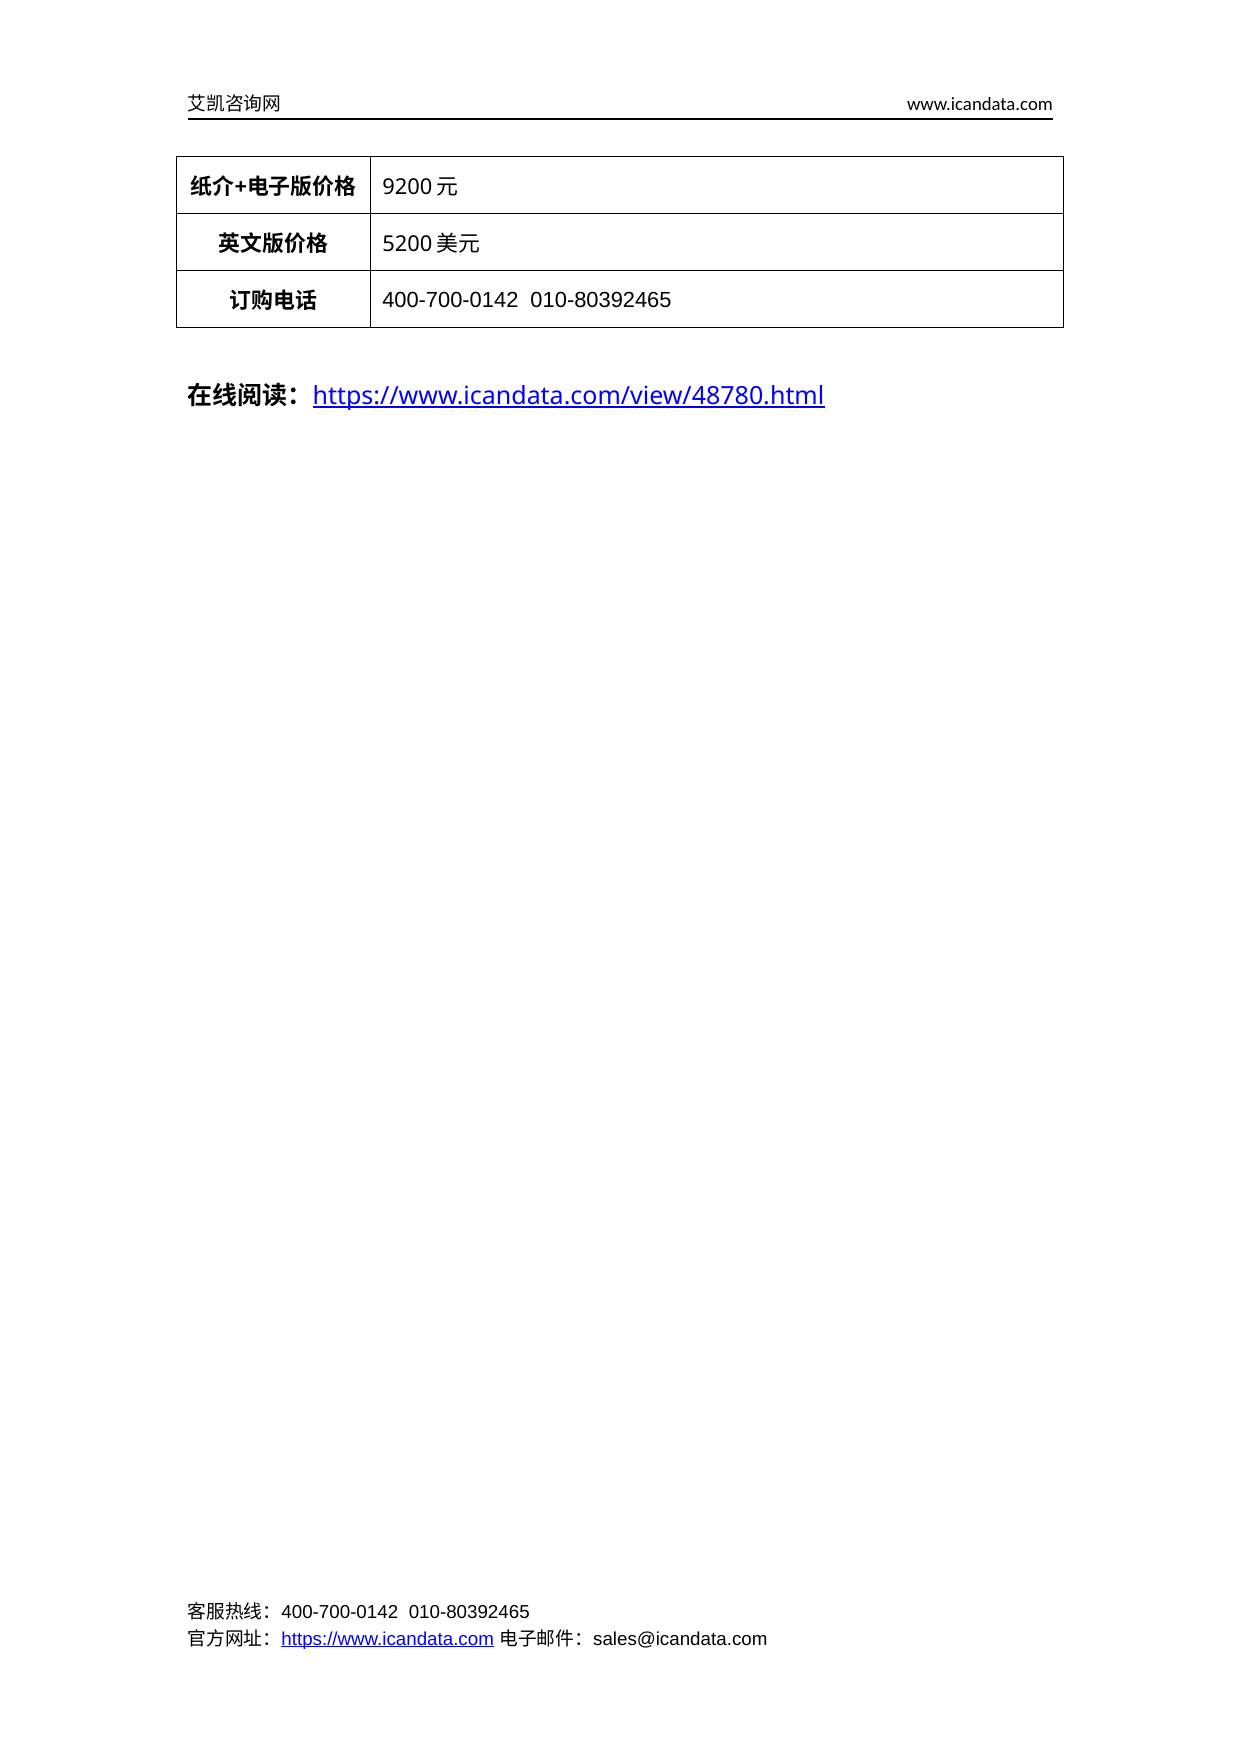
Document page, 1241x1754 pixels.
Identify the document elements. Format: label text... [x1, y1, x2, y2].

table_cell 纸介+电子版价格 [177, 157, 370, 213]
table_cell 5200美元 [371, 214, 1063, 270]
table_cell 英文版价格 [177, 214, 370, 270]
table_cell 订购电话 [177, 271, 370, 327]
text 在线阅读：https://www.icandata.com/view/48780.html [187, 361, 1053, 426]
table_cell 9200元 [371, 157, 1063, 213]
table_cell 400-700-0142 010-80392465 [371, 271, 1063, 327]
